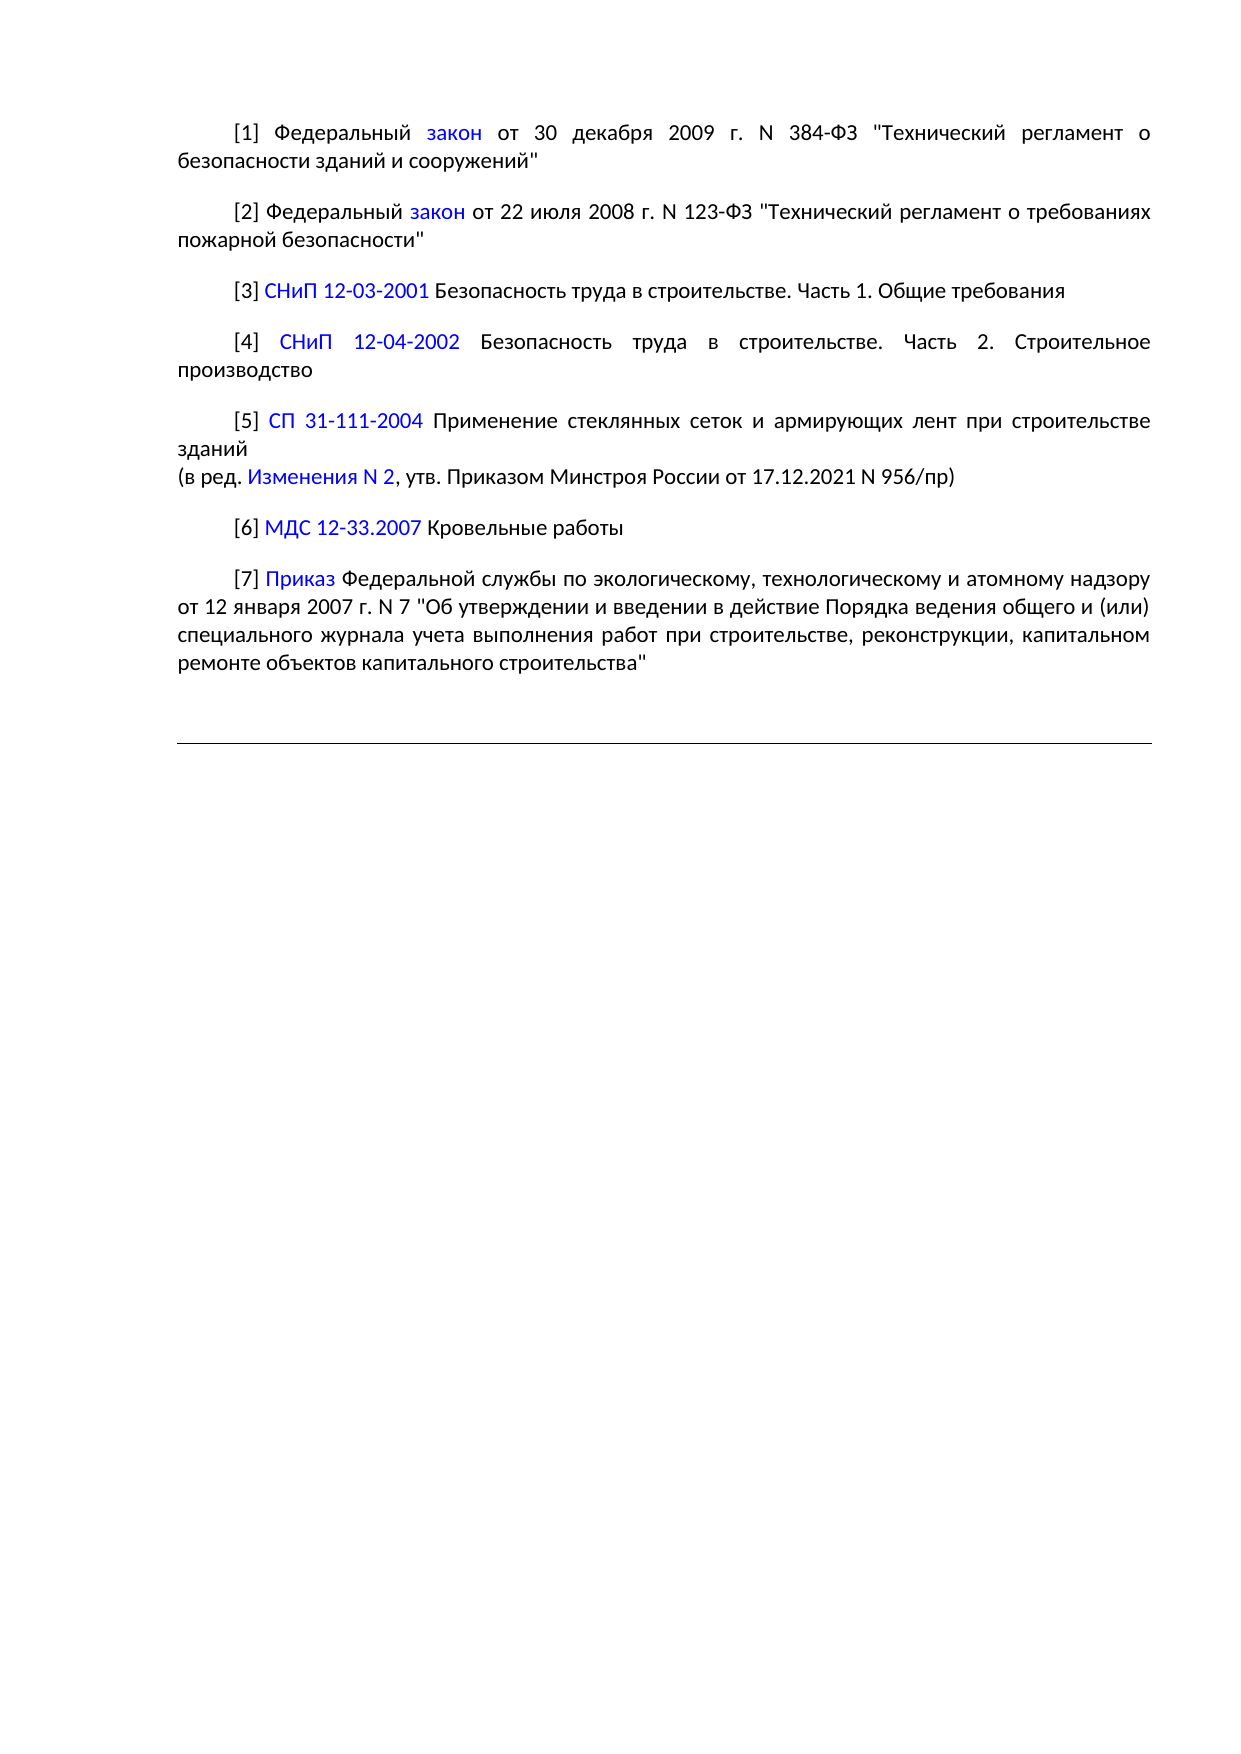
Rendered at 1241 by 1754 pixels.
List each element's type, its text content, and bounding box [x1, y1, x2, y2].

text [4] СНиП 12-04-2002 Безопасность труда в строительстве. Часть 2. Строительное производство [177, 327, 1152, 383]
text (в ред. Изменения N 2, утв. Приказом Минстроя России от 17.12.2021 N 956/пр) [177, 462, 1152, 490]
text [3] СНиП 12-03-2001 Безопасность труда в строительстве. Часть 1. Общие требования [177, 276, 1152, 304]
text [1] Федеральный закон от 30 декабря 2009 г. N 384-ФЗ "Технический регламент о безопасности зданий и сооружений" [177, 118, 1152, 174]
text [5] СП 31-111-2004 Применение стеклянных сеток и армирующих лент при строительстве зданий [177, 406, 1152, 462]
text [7] Приказ Федеральной службы по экологическому, технологическому и атомному надзору от 12 января 2007 г. N 7 "Об утверждении и введении в действие Порядка ведения общего и (или) специального журнала учета выполнения работ при строительстве, реконструкции, капитальном ремонте объектов капитального строительства" [177, 564, 1152, 676]
text [2] Федеральный закон от 22 июля 2008 г. N 123-ФЗ "Технический регламент о требованиях пожарной безопасности" [177, 197, 1152, 253]
text [6] МДС 12-33.2007 Кровельные работы [177, 513, 1152, 541]
